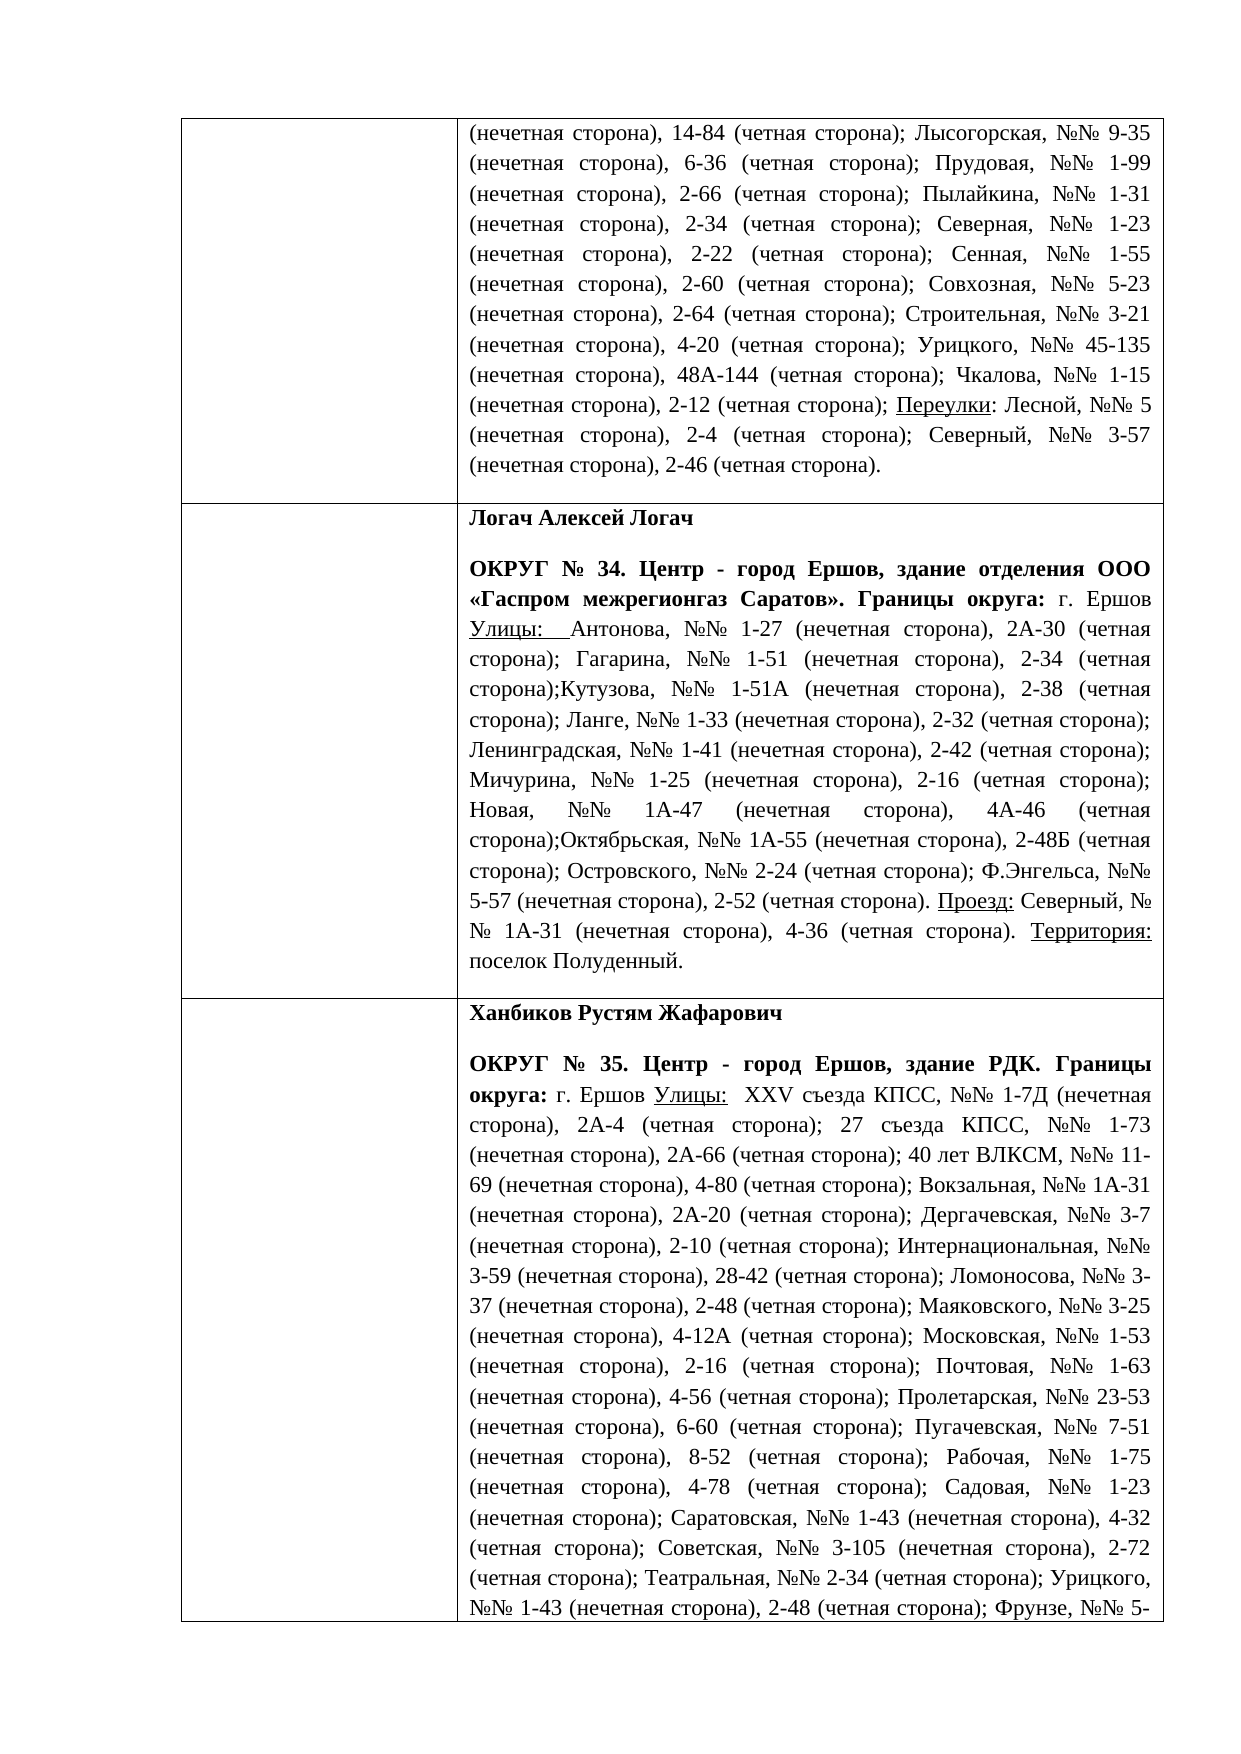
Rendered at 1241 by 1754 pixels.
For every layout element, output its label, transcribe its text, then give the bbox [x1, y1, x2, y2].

table_cell [182, 119, 457, 502]
table_cell [182, 999, 457, 1621]
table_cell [458, 119, 1163, 502]
table_cell Логач Алексей Логач ОКРУГ № 34. Центр - город Ершов, здание отделения ООО «Гаспром межрегионгаз Саратов». Границы округа: г. Ершов Улицы: Антонова, №№ 1-27 (нечетная сторона), 2А-30 (четная сторона); Гагарина, №№ 1-51 (нечетная сторона), 2-34 (четная сторона);Кутузова, №№ 1-51А (нечетная сторона), 2-38 (четная сторона); Ланге, №№ 1-33 (нечетная сторона), 2-32 (четная сторона); Ленинградская, №№ 1-41 (нечетная сторона), 2-42 (четная сторона); Мичурина, №№ 1-25 (нечетная сторона), 2-16 (четная сторона); Новая, №№ 1А-47 (нечетная сторона), 4А-46 (четная сторона);Октябрьская, №№ 1А-55 (нечетная сторона), 2-48Б (четная сторона); Островского, №№ 2-24 (четная сторона); Ф.Энгельса, №№ 5-57 (нечетная сторона), 2-52 (четная сторона). Проезд: Северный, №№ 1А-31 (нечетная сторона), 4-36 (четная сторона). Территория: поселок Полуденный. [458, 504, 1163, 998]
table_cell [182, 504, 457, 998]
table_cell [458, 999, 1163, 1621]
